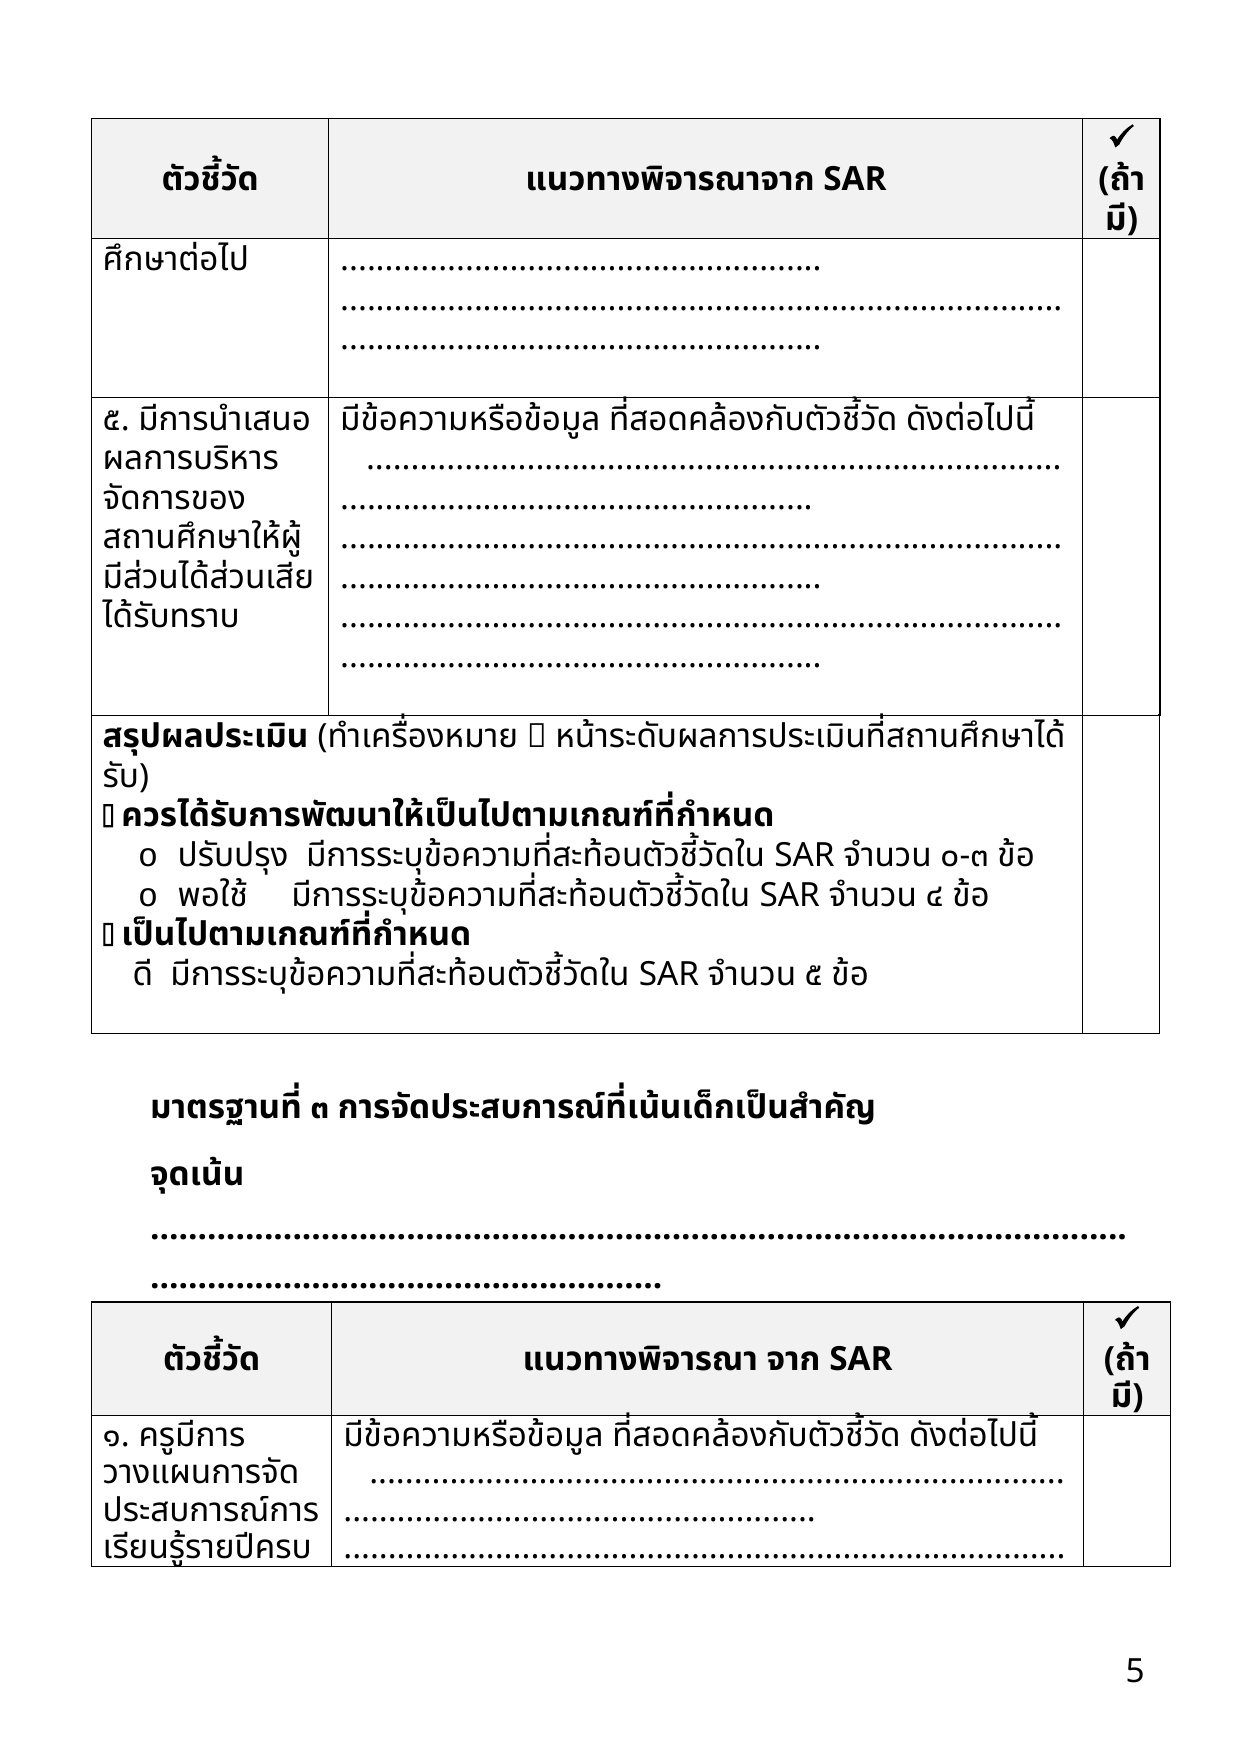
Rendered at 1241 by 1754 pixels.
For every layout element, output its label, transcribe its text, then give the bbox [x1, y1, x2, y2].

table_cell [1084, 1416, 1170, 1566]
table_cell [92, 1416, 331, 1566]
table_header แนวทางพิจารณา จาก SAR [332, 1303, 1083, 1415]
table_header ตัวชี้วัด [92, 119, 328, 238]
table_cell [1083, 716, 1159, 1033]
text จุดเน้น ............................................................................................................................................................. [150, 1149, 1135, 1298]
table_header (ถ้ามี) [1084, 1303, 1170, 1415]
table_header (ถ้ามี) [1083, 119, 1159, 238]
text มาตรฐานที่ ๓ การจัดประสบการณ์ที่เน้นเด็กเป็นสำคัญ [150, 1083, 1135, 1133]
table_cell สรุปผลประเมิน (ทำเครื่องหมาย หน้าระดับผลการประเมินที่สถานศึกษาได้รับ) ควรได้รับการพัฒนาให้เป็นไปตามเกณฑ์ที่กำหนด ปรับปรุง มีการระบุข้อความที่สะท้อนตัวชี้วัดใน SAR จำนวน ๐-๓ ข้อ พอใช้ มีการระบุข้อความที่สะท้อนตัวชี้วัดใน SAR จำนวน ๔ ข้อ เป็นไปตามเกณฑ์ที่กำหนด ดี มีการระบุข้อความที่สะท้อนตัวชี้วัดใน SAR จำนวน ๕ ข้อ [92, 716, 1082, 1033]
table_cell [329, 239, 1082, 397]
table_header ตัวชี้วัด [92, 1303, 331, 1415]
table_cell [1083, 239, 1159, 397]
table_cell [1083, 398, 1159, 715]
table_header แนวทางพิจารณาจาก SAR [329, 119, 1082, 238]
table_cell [332, 1416, 1083, 1566]
table_cell ๕. มีการนำเสนอผลการบริหารจัดการของสถานศึกษาให้ผู้มีส่วนได้ส่วนเสียได้รับทราบ [92, 398, 328, 715]
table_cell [92, 239, 328, 397]
